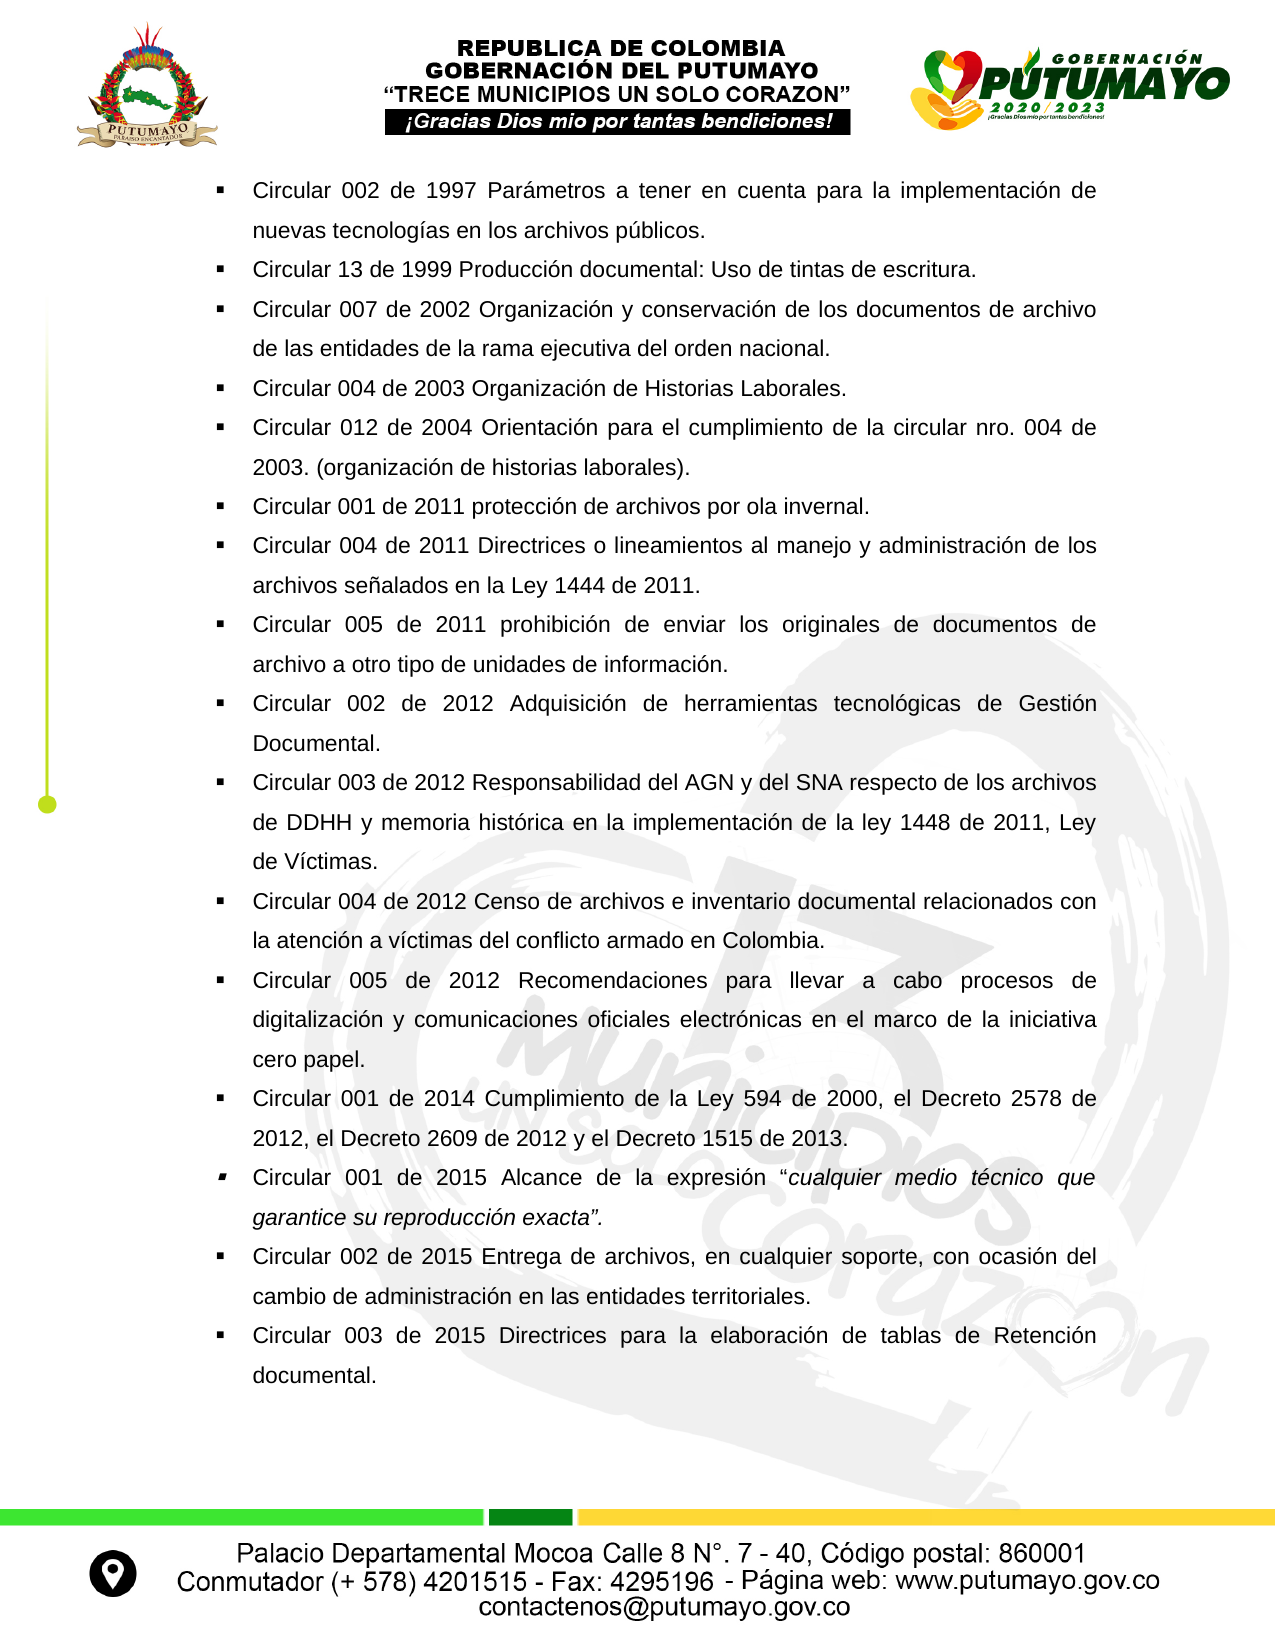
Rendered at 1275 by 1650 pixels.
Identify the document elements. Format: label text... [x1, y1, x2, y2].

list Circular 004 de 2011 Directrices o lineamientos al manejo y administración de los archivos señalados en la Ley 1444 de 2011. [215, 532, 1098, 598]
list Circular 003 de 2015 Directrices para la elaboración de tablas de Retención documental. [215, 1322, 1098, 1388]
list Circular 005 de 2012 Recomendaciones para llevar a cabo procesos de digitalización y comunicaciones oficiales electrónicas en el marco de la iniciativa cero papel. [215, 967, 1098, 1072]
list Circular 002 de 1997 Parámetros a tener en cuenta para la implementación de nuevas tecnologías en los archivos públicos. [215, 177, 1098, 243]
list Circular 005 de 2011 prohibición de enviar los originales de documentos de archivo a otro tipo de unidades de información. [215, 611, 1098, 677]
list Circular 003 de 2012 Responsabilidad del AGN y del SNA respecto de los archivos de DDHH y memoria histórica en la implementación de la ley 1448 de 2011, Ley de Víctimas. [215, 769, 1098, 875]
list Circular 001 de 2011 protección de archivos por ola invernal. [215, 493, 1098, 519]
list Circular 001 de 2014 Cumplimiento de la Ley 594 de 2000, el Decreto 2578 de 2012, el Decreto 2609 de 2012 y el Decreto 1515 de 2013. [215, 1085, 1098, 1151]
list Circular 002 de 2015 Entrega de archivos, en cualquier soporte, con ocasión del cambio de administración en las entidades territoriales. [215, 1243, 1098, 1309]
list Circular 002 de 2012 Adquisición de herramientas tecnológicas de Gestión Documental. [215, 690, 1098, 756]
list Circular 004 de 2012 Censo de archivos e inventario documental relacionados con la atención a víctimas del conflicto armado en Colombia. [215, 888, 1098, 954]
list Circular 001 de 2015 Alcance de la expresión “cualquier medio técnico que garantice su reproducción exacta”. [215, 1164, 1098, 1230]
list Circular 007 de 2002 Organización y conservación de los documentos de archivo de las entidades de la rama ejecutiva del orden nacional. [215, 296, 1098, 361]
picture [0, 3, 1275, 1650]
list Circular 012 de 2004 Orientación para el cumplimiento de la circular nro. 004 de 2003. (organización de historias laborales). [215, 414, 1098, 480]
list Circular 13 de 1999 Producción documental: Uso de tintas de escritura. [215, 256, 1098, 282]
list Circular 004 de 2003 Organización de Historias Laborales. [215, 374, 1098, 401]
